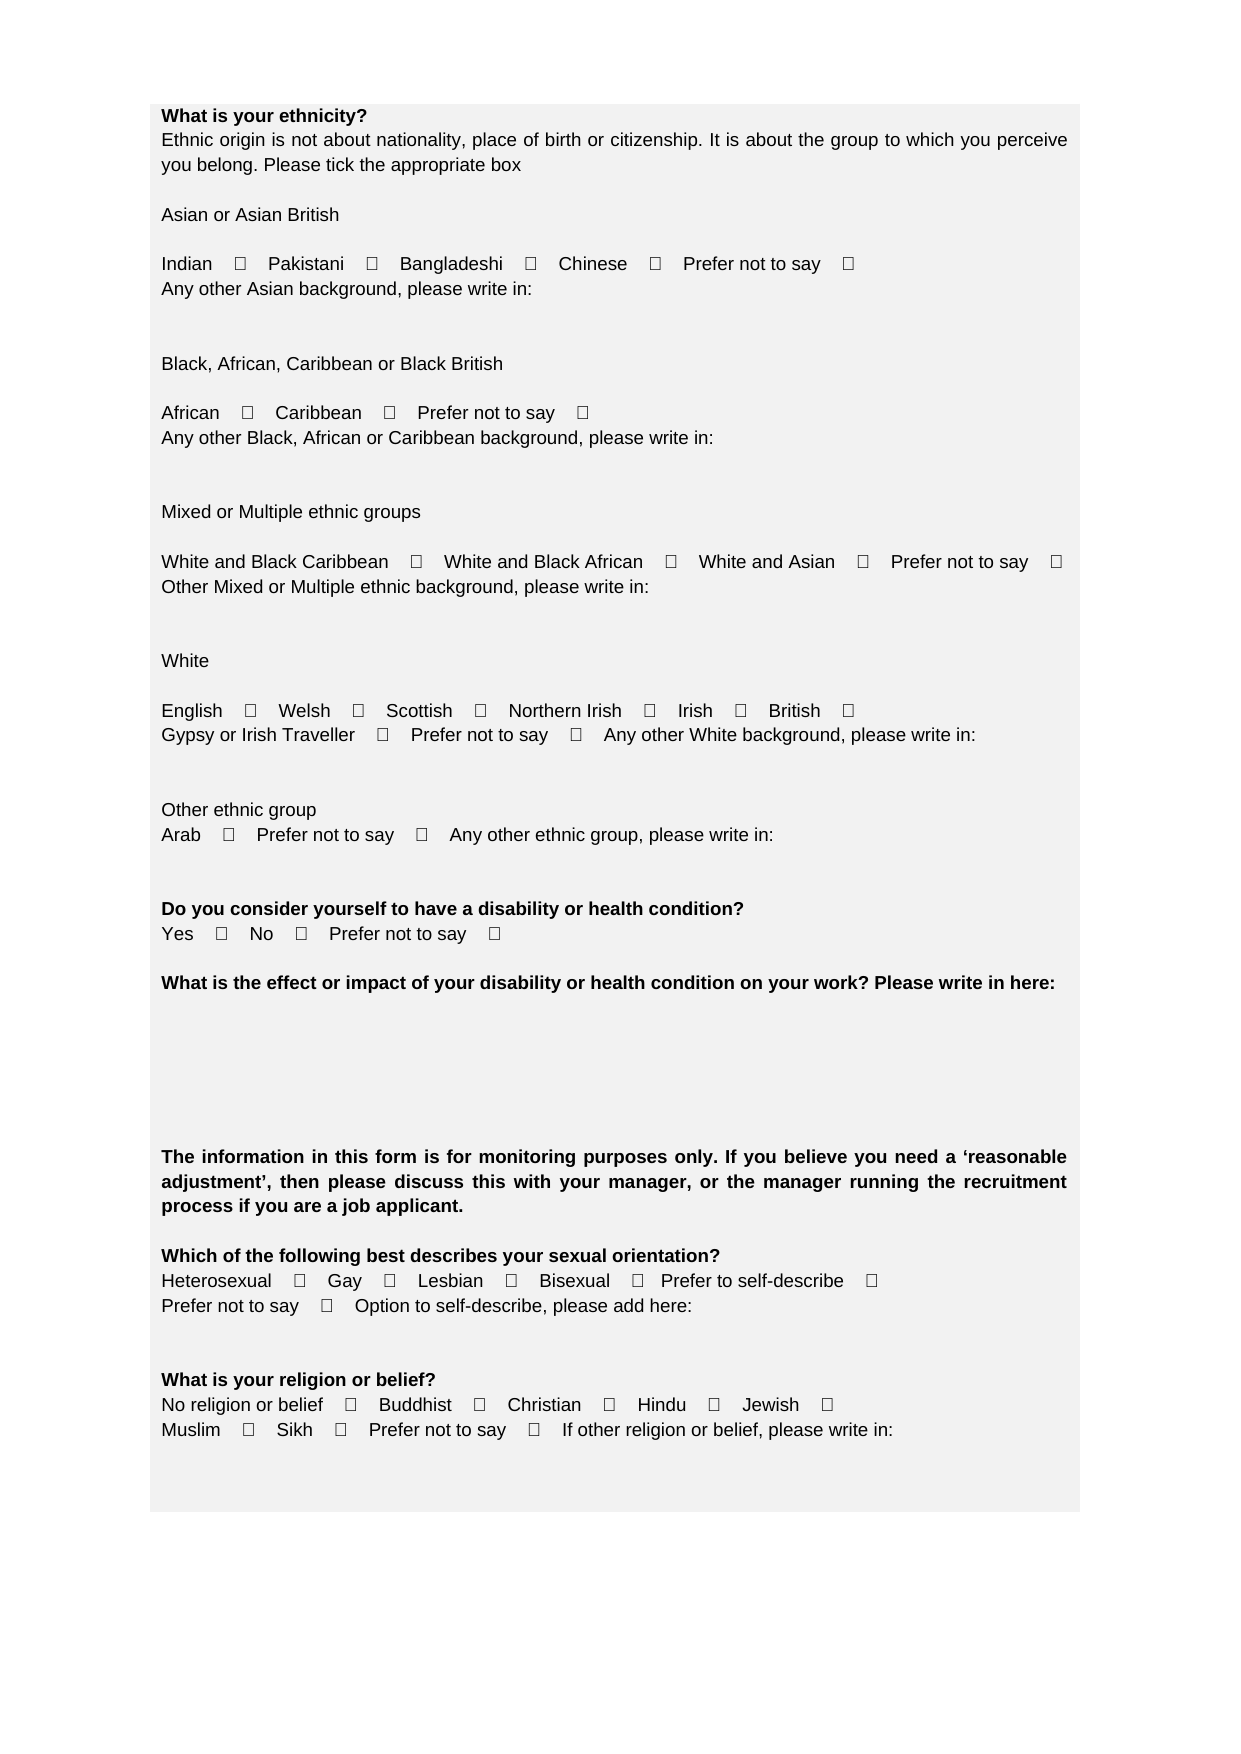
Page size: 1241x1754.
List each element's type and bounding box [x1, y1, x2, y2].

table_cell [150, 105, 1079, 1512]
